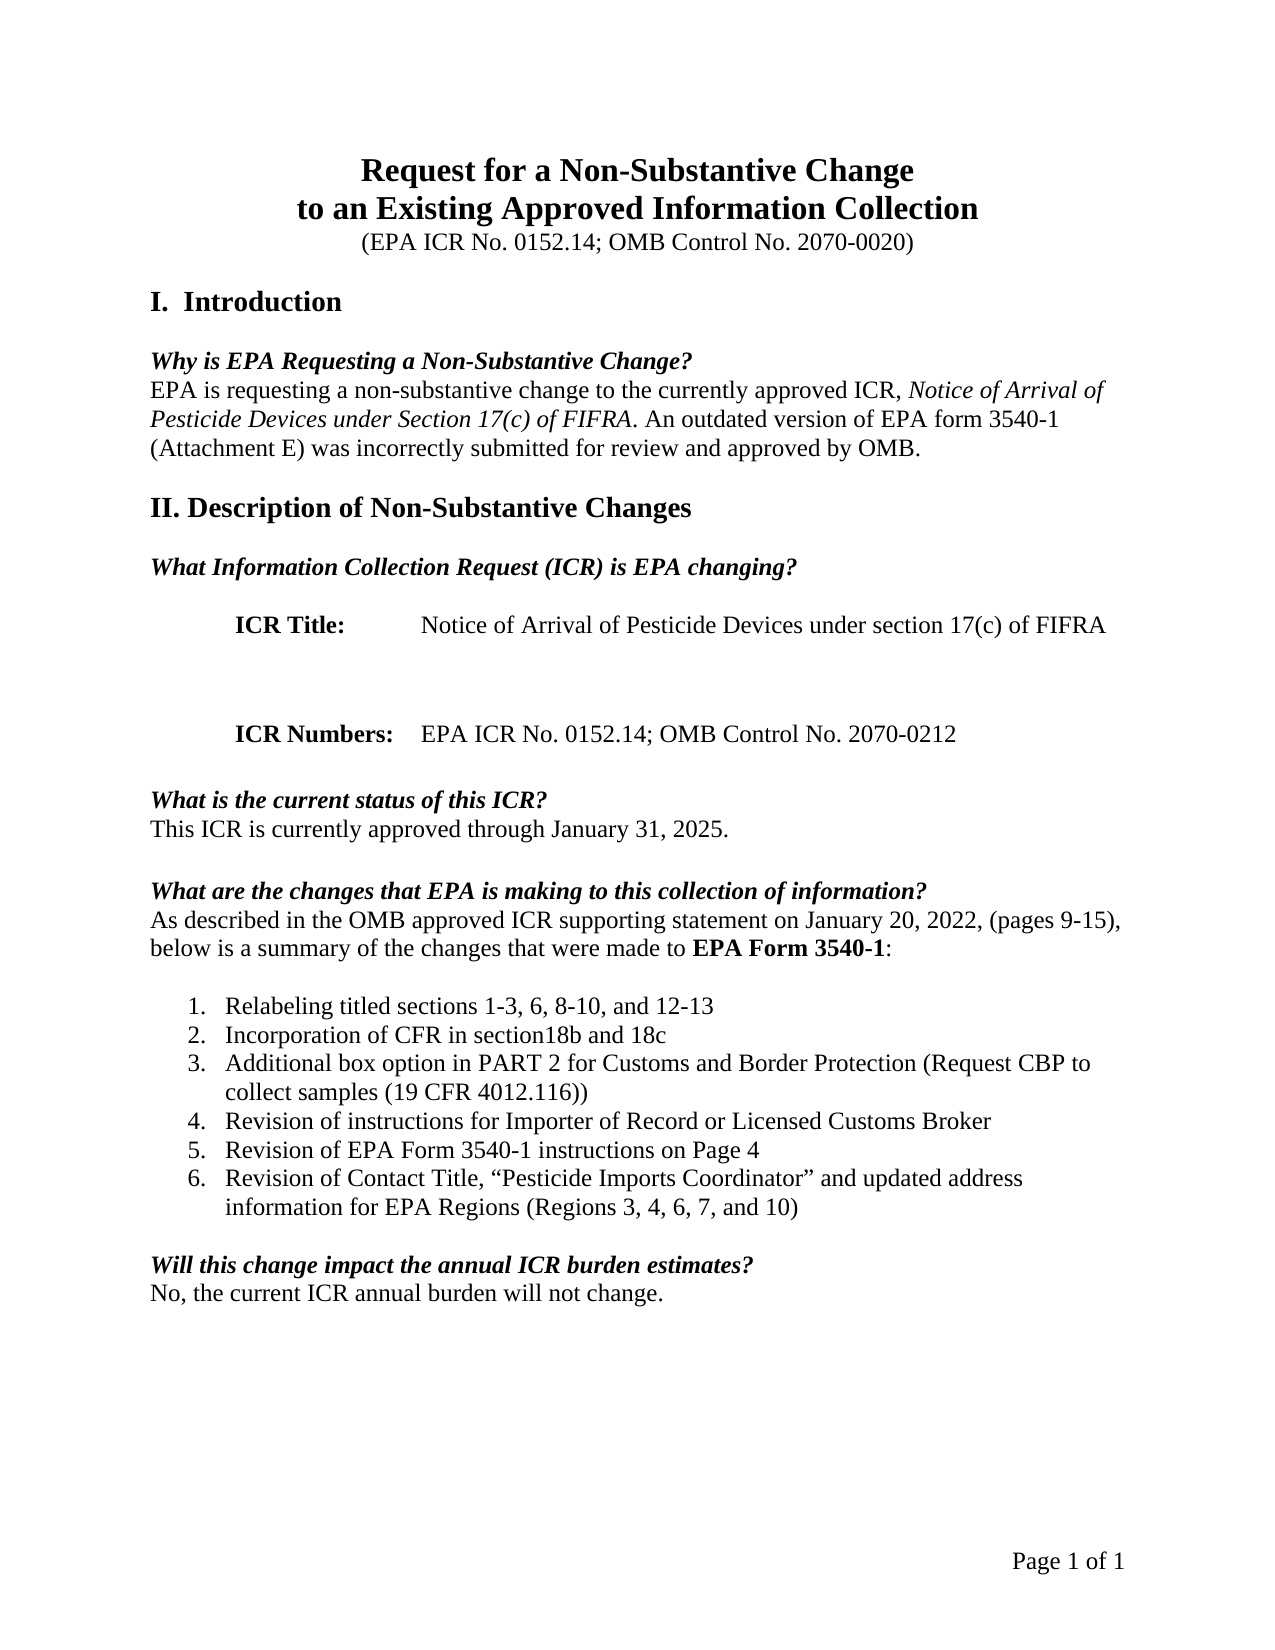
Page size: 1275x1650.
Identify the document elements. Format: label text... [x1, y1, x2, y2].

text This ICR is currently approved through January 31, 2025. [150, 814, 1125, 842]
list Revision of EPA Form 3540-1 instructions on Page 4 [187, 1135, 1125, 1163]
text What Information Collection Request (ICR) is EPA changing? [150, 552, 1125, 581]
text (EPA ICR No. 0152.14; OMB Control No. 2070-0020) [150, 227, 1125, 255]
table_header ICR Title: [224, 610, 409, 711]
list Relabeling titled sections 1-3, 6, 8-10, and 12-13 [187, 991, 1125, 1020]
text I. Introduction [150, 284, 1125, 318]
text What are the changes that EPA is making to this collection of information? [150, 876, 1125, 905]
text No, the current ICR annual burden will not change. [150, 1278, 1125, 1307]
list Incorporation of CFR in section18b and 18c [187, 1020, 1125, 1048]
text Request for a Non-Substantive Change [150, 150, 1125, 188]
text As described in the OMB approved ICR supporting statement on January 20, 2022, (pages 9-15), below is a summary of the changes that were made to EPA Form 3540-1: [150, 905, 1125, 962]
text Why is EPA Requesting a Non-Substantive Change? [150, 346, 1125, 375]
text to an Existing Approved Information Collection [150, 188, 1125, 227]
table_header Notice of Arrival of Pesticide Devices under section 17(c) of FIFRA [409, 610, 1125, 711]
text What is the current status of this ICR? [150, 785, 1125, 814]
text II. Description of Non-Substantive Changes [150, 490, 1125, 524]
list Revision of Contact Title, “Pesticide Imports Coordinator” and updated address information for EPA Regions (Regions 3, 4, 6, 7, and 10) [187, 1163, 1125, 1221]
text EPA is requesting a non-substantive change to the currently approved ICR, Notice of Arrival of Pesticide Devices under Section 17(c) of FIFRA. An outdated version of EPA form 3540-1 (Attachment E) was incorrectly submitted for review and approved by OMB. [150, 375, 1125, 461]
table_cell ICR Numbers: [224, 711, 409, 756]
list Additional box option in PART 2 for Customs and Border Protection (Request CBP to collect samples (19 CFR 4012.116)) [187, 1048, 1125, 1106]
text Will this change impact the annual ICR burden estimates? [150, 1250, 1125, 1278]
list Revision of instructions for Importer of Record or Licensed Customs Broker [187, 1106, 1125, 1135]
table_cell EPA ICR No. 0152.14; OMB Control No. 2070-0212 [409, 711, 1125, 756]
